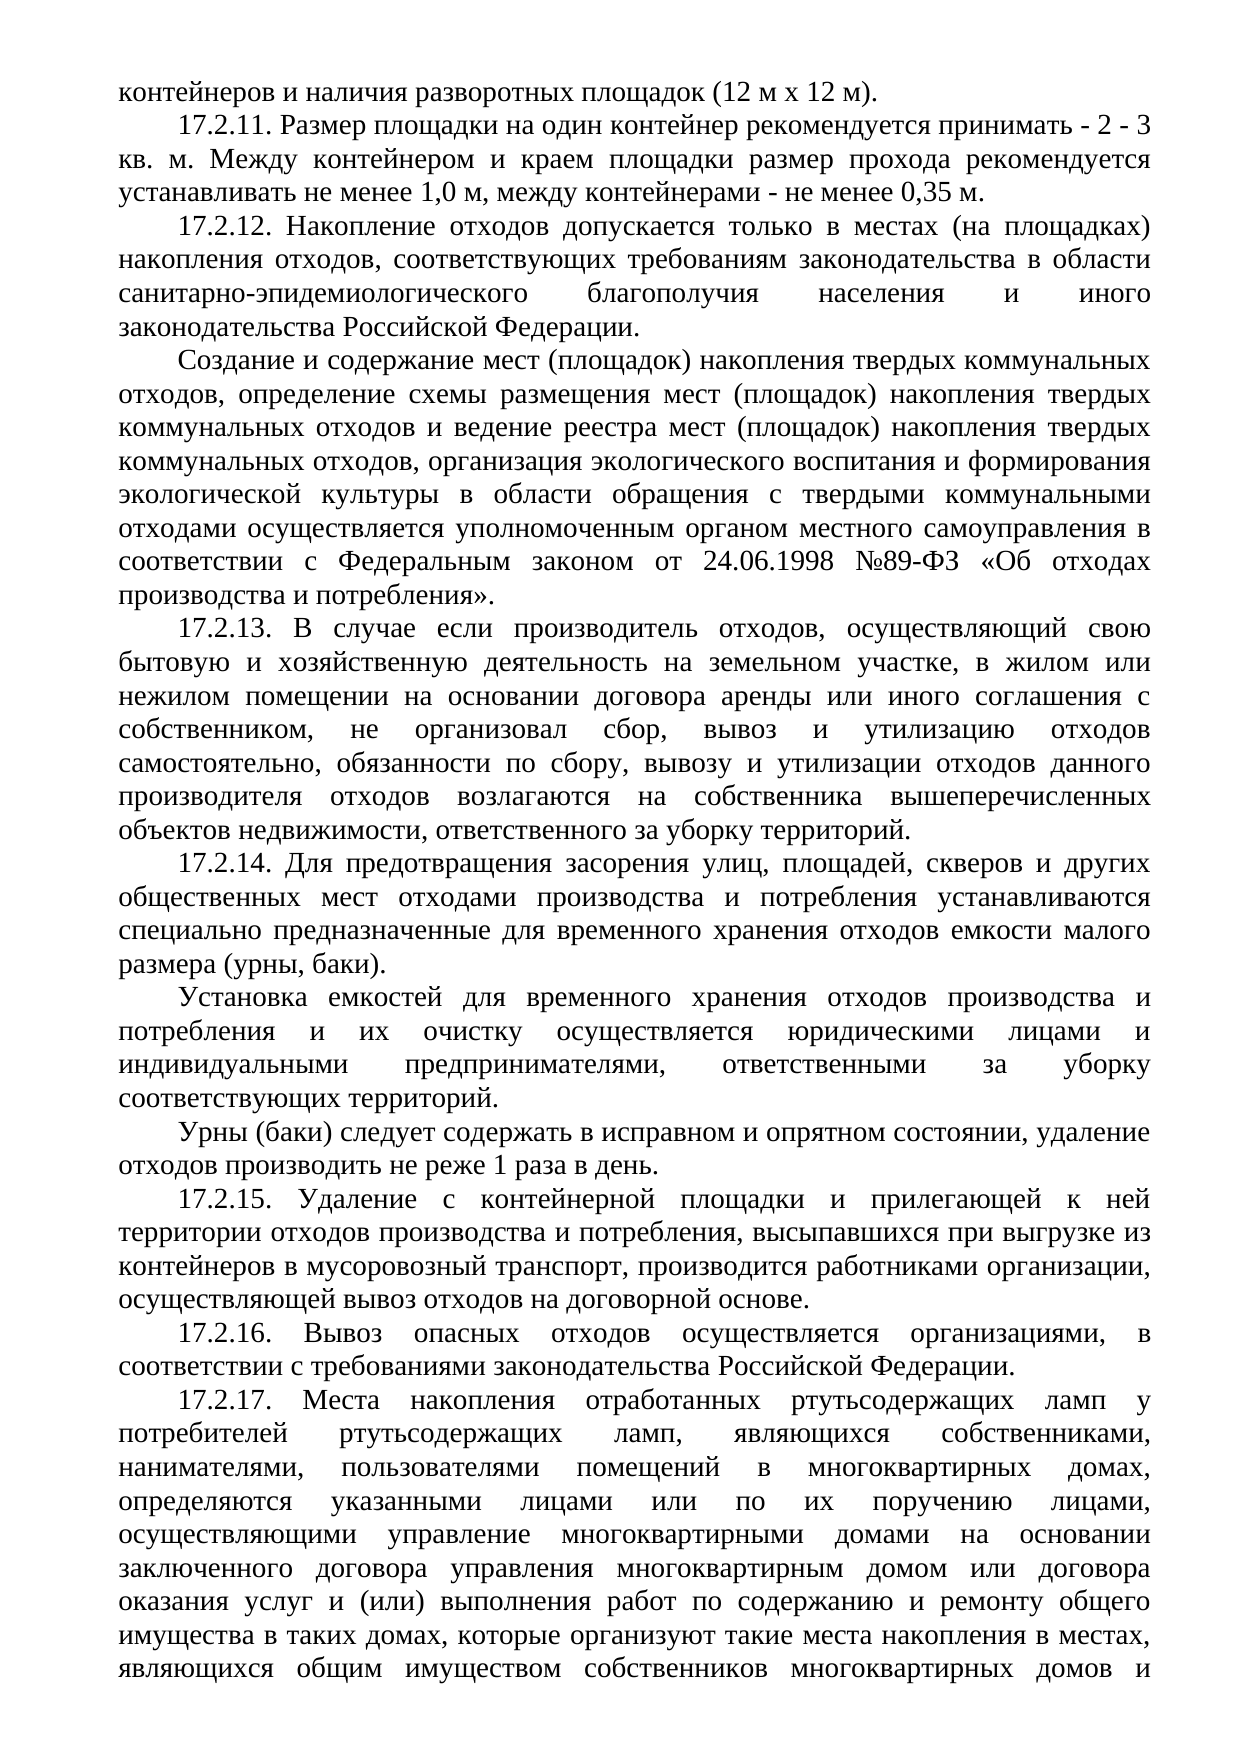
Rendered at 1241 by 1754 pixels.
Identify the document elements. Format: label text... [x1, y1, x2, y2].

text Создание и содержание мест (площадок) накопления твердых коммунальных отходов, определение схемы размещения мест (площадок) накопления твердых коммунальных отходов и ведение реестра мест (площадок) накопления твердых коммунальных отходов, организация экологического воспитания и формирования экологической культуры в области обращения с твердыми коммунальными отходами осуществляется уполномоченным органом местного самоуправления в соответствии с Федеральным законом от 24.06.1998 №89-ФЗ «Об отходах производства и потребления». [118, 342, 1152, 611]
text Установка емкостей для временного хранения отходов производства и потребления и их очистку осуществляется юридическими лицами и индивидуальными предпринимателями, ответственными за уборку соответствующих территорий. [118, 979, 1152, 1114]
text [118, 1382, 1152, 1684]
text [118, 74, 1152, 107]
text 17.2.11. Размер площадки на один контейнер рекомендуется принимать - 2 - . Между контейнером и краем площадки размер прохода рекомендуется устанавливать не менее , между контейнерами - не менее . [118, 107, 1152, 208]
text Урны (баки) следует содержать в исправном и опрятном состоянии, удаление отходов производить не реже 1 раза в день. [118, 1114, 1152, 1181]
text 17.2.16. Вывоз опасных отходов осуществляется организациями, в соответствии с требованиями законодательства Российской Федерации. [118, 1315, 1152, 1382]
text 17.2.12. Накопление отходов допускается только в местах (на площадках) накопления отходов, соответствующих требованиям законодательства в области санитарно-эпидемиологического благополучия населения и иного законодательства Российской Федерации. [118, 208, 1152, 342]
text 17.2.13. В случае если производитель отходов, осуществляющий свою бытовую и хозяйственную деятельность на земельном участке, в жилом или нежилом помещении на основании договора аренды или иного соглашения с собственником, не организовал сбор, вывоз и утилизацию отходов самостоятельно, обязанности по сбору, вывозу и утилизации отходов данного производителя отходов возлагаются на собственника вышеперечисленных объектов недвижимости, ответственного за уборку территорий. [118, 611, 1152, 845]
text 17.2.14. Для предотвращения засорения улиц, площадей, скверов и других общественных мест отходами производства и потребления устанавливаются специально предназначенные для временного хранения отходов емкости малого размера (урны, баки). [118, 845, 1152, 979]
text 17.2.15. Удаление с контейнерной площадки и прилегающей к ней территории отходов производства и потребления, высыпавшихся при выгрузке из контейнеров в мусоровозный транспорт, производится работниками организации, осуществляющей вывоз отходов на договорной основе. [118, 1181, 1152, 1315]
